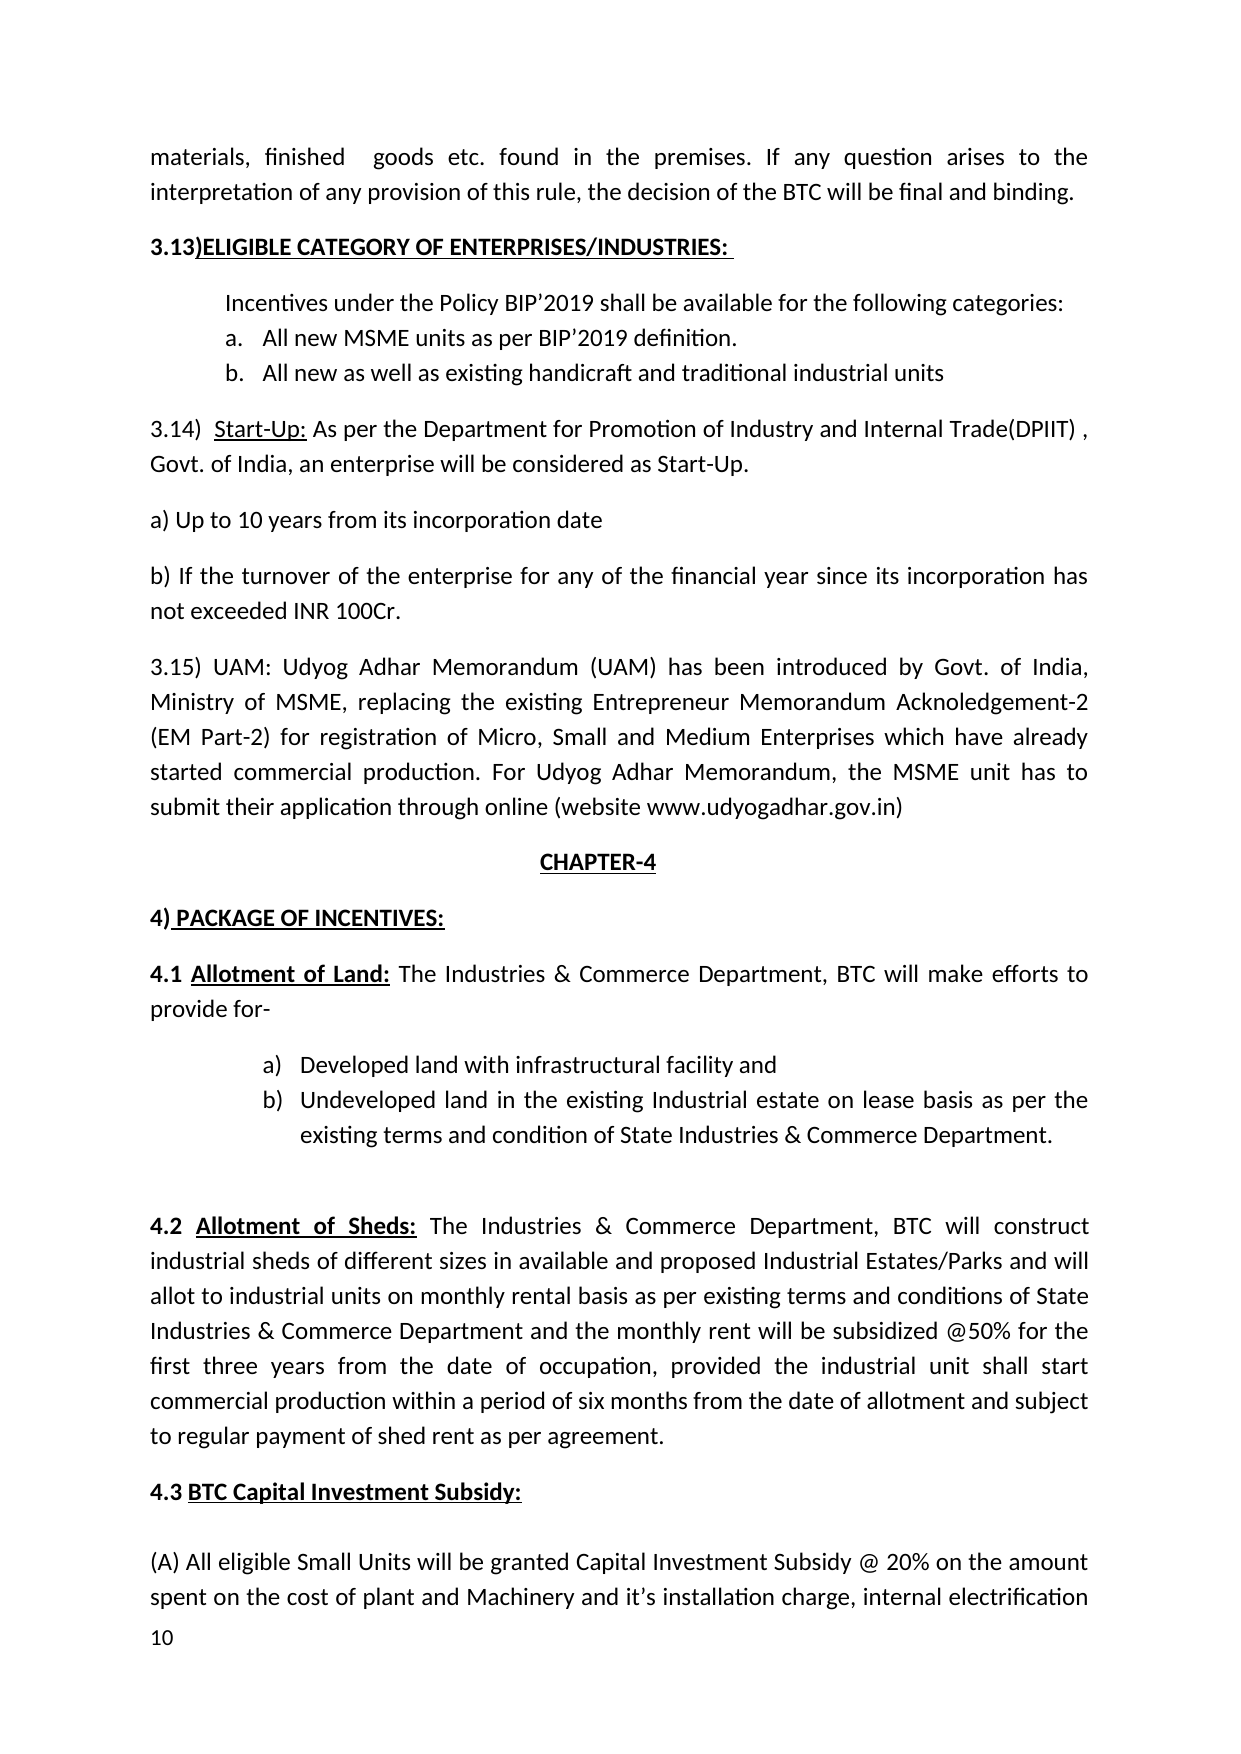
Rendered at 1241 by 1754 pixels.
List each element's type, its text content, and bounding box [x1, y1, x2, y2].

list Incentives under the Policy BIP’2019 shall be available for the following categories: [225, 287, 1090, 318]
list Undeveloped land in the existing Industrial estate on lease basis as per the existing terms and condition of State Industries & Commerce Department. [262, 1084, 1090, 1149]
text b) If the turnover of the enterprise for any of the financial year since its incorporation has not exceeded INR 100Cr. [150, 560, 1090, 625]
text 3.14) Start-Up: As per the Department for Promotion of Industry and Internal Trade(DPIIT) , Govt. of India, an enterprise will be considered as Start-Up. [150, 413, 1090, 479]
text a) Up to 10 years from its incorporation date [150, 504, 1090, 534]
list All new as well as existing handicraft and traditional industrial units [225, 357, 1090, 388]
text 4) PACKAGE OF INCENTIVES: [150, 902, 1090, 933]
list All new MSME units as per BIP’2019 definition. [225, 322, 1090, 353]
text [150, 141, 1090, 206]
text 4.3 BTC Capital Investment Subsidy: [150, 1476, 1090, 1506]
text 3.13)ELIGIBLE CATEGORY OF ENTERPRISES/INDUSTRIES: [150, 231, 1090, 262]
text 4.1 Allotment of Land: The Industries & Commerce Department, BTC will make efforts to provide for- [150, 958, 1090, 1024]
text 4.2 Allotment of Sheds: The Industries & Commerce Department, BTC will construct industrial sheds of different sizes in available and proposed Industrial Estates/Parks and will allot to industrial units on monthly rental basis as per existing terms and conditions of State Industries & Commerce Department and the monthly rent will be subsidized @50% for the first three years from the date of occupation, provided the industrial unit shall start commercial production within a period of six months from the date of allotment and subject to regular payment of shed rent as per agreement. [150, 1210, 1090, 1450]
text 3.15) UAM: Udyog Adhar Memorandum (UAM) has been introduced by Govt. of India, Ministry of MSME, replacing the existing Entrepreneur Memorandum Acknoledgement-2 (EM Part-2) for registration of Micro, Small and Medium Enterprises which have already started commercial production. For Udyog Adhar Memorandum, the MSME unit has to submit their application through online (website www.udyogadhar.gov.in) [150, 651, 1090, 821]
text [150, 1546, 1090, 1611]
list Developed land with infrastructural facility and [262, 1049, 1090, 1079]
list CHAPTER-4 [262, 846, 1090, 877]
